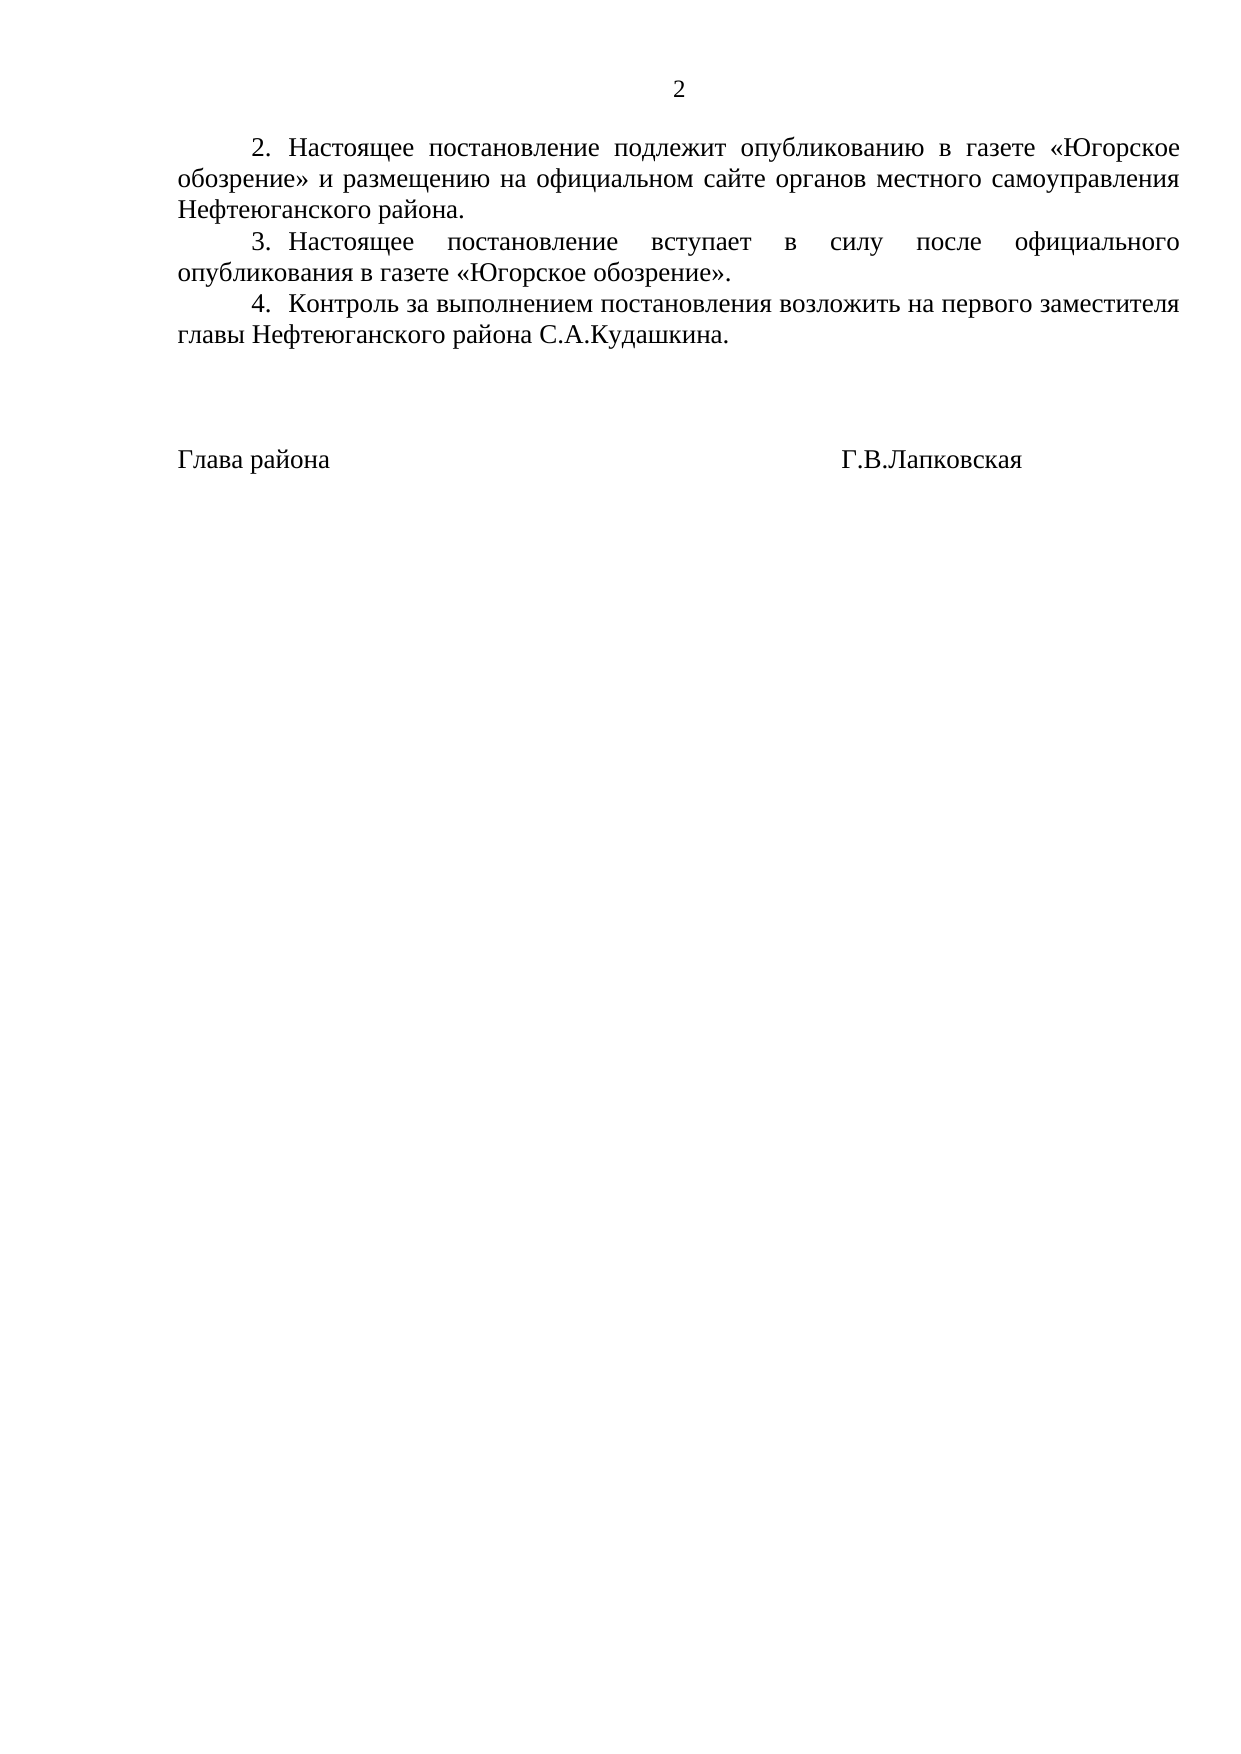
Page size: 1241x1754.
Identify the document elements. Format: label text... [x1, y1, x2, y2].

list Контроль за выполнением постановления возложить на первого заместителя главы Нефтеюганского района С.А.Кудашкина. [177, 287, 1181, 349]
list Настоящее постановление подлежит опубликованию в газете «Югорское обозрение» и размещению на официальном сайте органов местного самоуправления Нефтеюганского района. [177, 131, 1181, 225]
list Настоящее постановление вступает в силу после официального опубликования в газете «Югорское обозрение». [177, 225, 1181, 287]
text Глава района Г.В.Лапковская [177, 443, 1181, 474]
